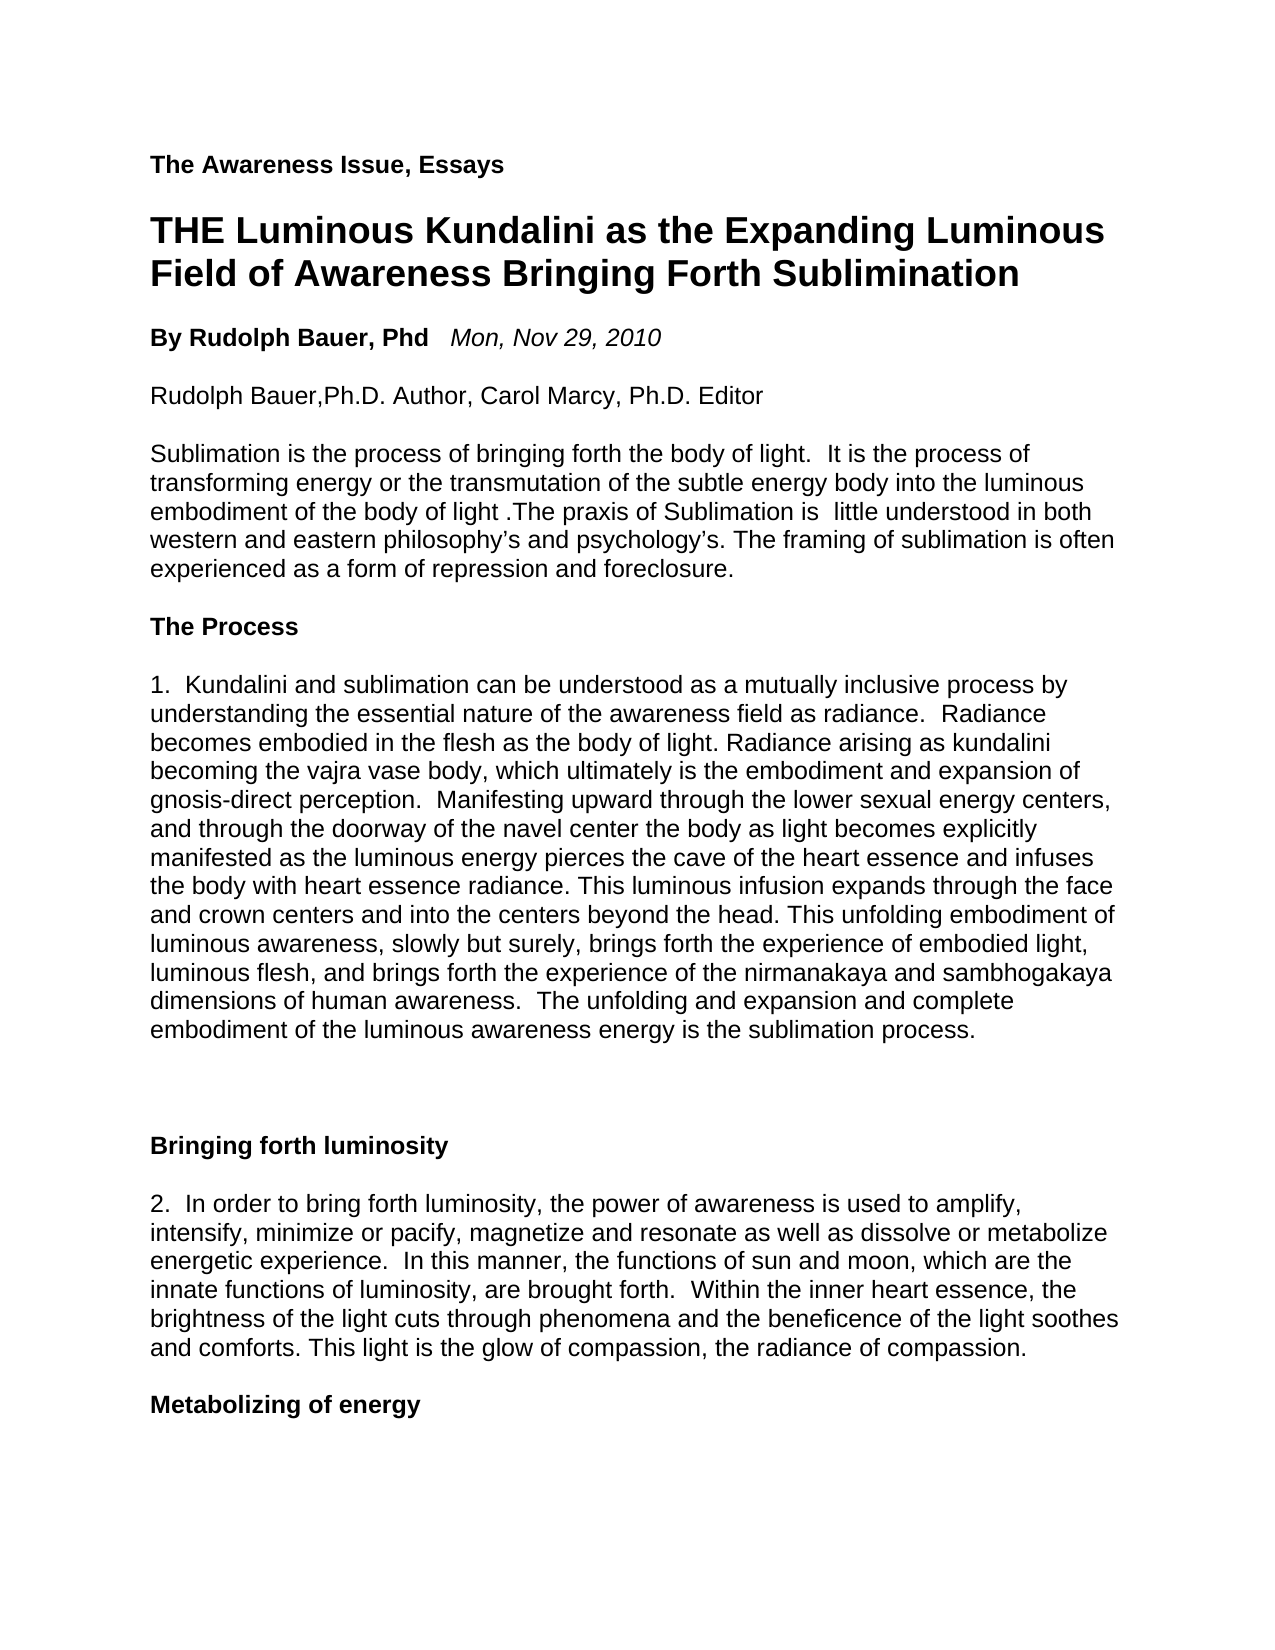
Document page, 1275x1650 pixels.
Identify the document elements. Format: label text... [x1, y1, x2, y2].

text Rudolph Bauer,Ph.D. Author, Carol Marcy, Ph.D. Editor [150, 381, 1125, 410]
text Metabolizing of energy [150, 1390, 1125, 1419]
text By Rudolph Bauer, Phd Mon, Nov 29, 2010 [150, 323, 1125, 352]
text 1. Kundalini and sublimation can be understood as a mutually inclusive process by understanding the essential nature of the awareness field as radiance. Radiance becomes embodied in the flesh as the body of light. Radiance arising as kundalini becoming the vajra vase body, which ultimately is the embodiment and expansion of gnosis-direct perception. Manifesting upward through the lower sexual energy centers, and through the doorway of the navel center the body as light becomes explicitly manifested as the luminous energy pierces the cave of the heart essence and infuses the body with heart essence radiance. This luminous infusion expands through the face and crown centers and into the centers beyond the head. This unfolding embodiment of luminous awareness, slowly but surely, brings forth the experience of embodied light, luminous flesh, and brings forth the experience of the nirmanakaya and sambhogakaya dimensions of human awareness. The unfolding and expansion and complete embodiment of the luminous awareness energy is the sublimation process. [150, 670, 1125, 1044]
text 2. In order to bring forth luminosity, the power of awareness is used to amplify, intensify, minimize or pacify, magnetize and resonate as well as dissolve or metabolize energetic experience. In this manner, the functions of sun and moon, which are the innate functions of luminosity, are brought forth. Within the inner heart essence, the brightness of the light cuts through phenomena and the beneficence of the light soothes and comforts. This light is the glow of compassion, the radiance of compassion. [150, 1189, 1125, 1361]
text Bringing forth luminosity [150, 1131, 1125, 1159]
text Sublimation is the process of bringing forth the body of light. It is the process of transforming energy or the transmutation of the subtle energy body into the luminous embodiment of the body of light .The praxis of Sublimation is little understood in both western and eastern philosophy’s and psychology’s. The framing of sublimation is often experienced as a form of repression and foreclosure. [150, 439, 1125, 583]
text The Process [150, 612, 1125, 641]
subtitle The Awareness Issue, Essays [150, 150, 1125, 179]
subtitle THE Luminous Kundalini as the Expanding Luminous Field of Awareness Bringing Forth Sublimination [150, 208, 1125, 294]
